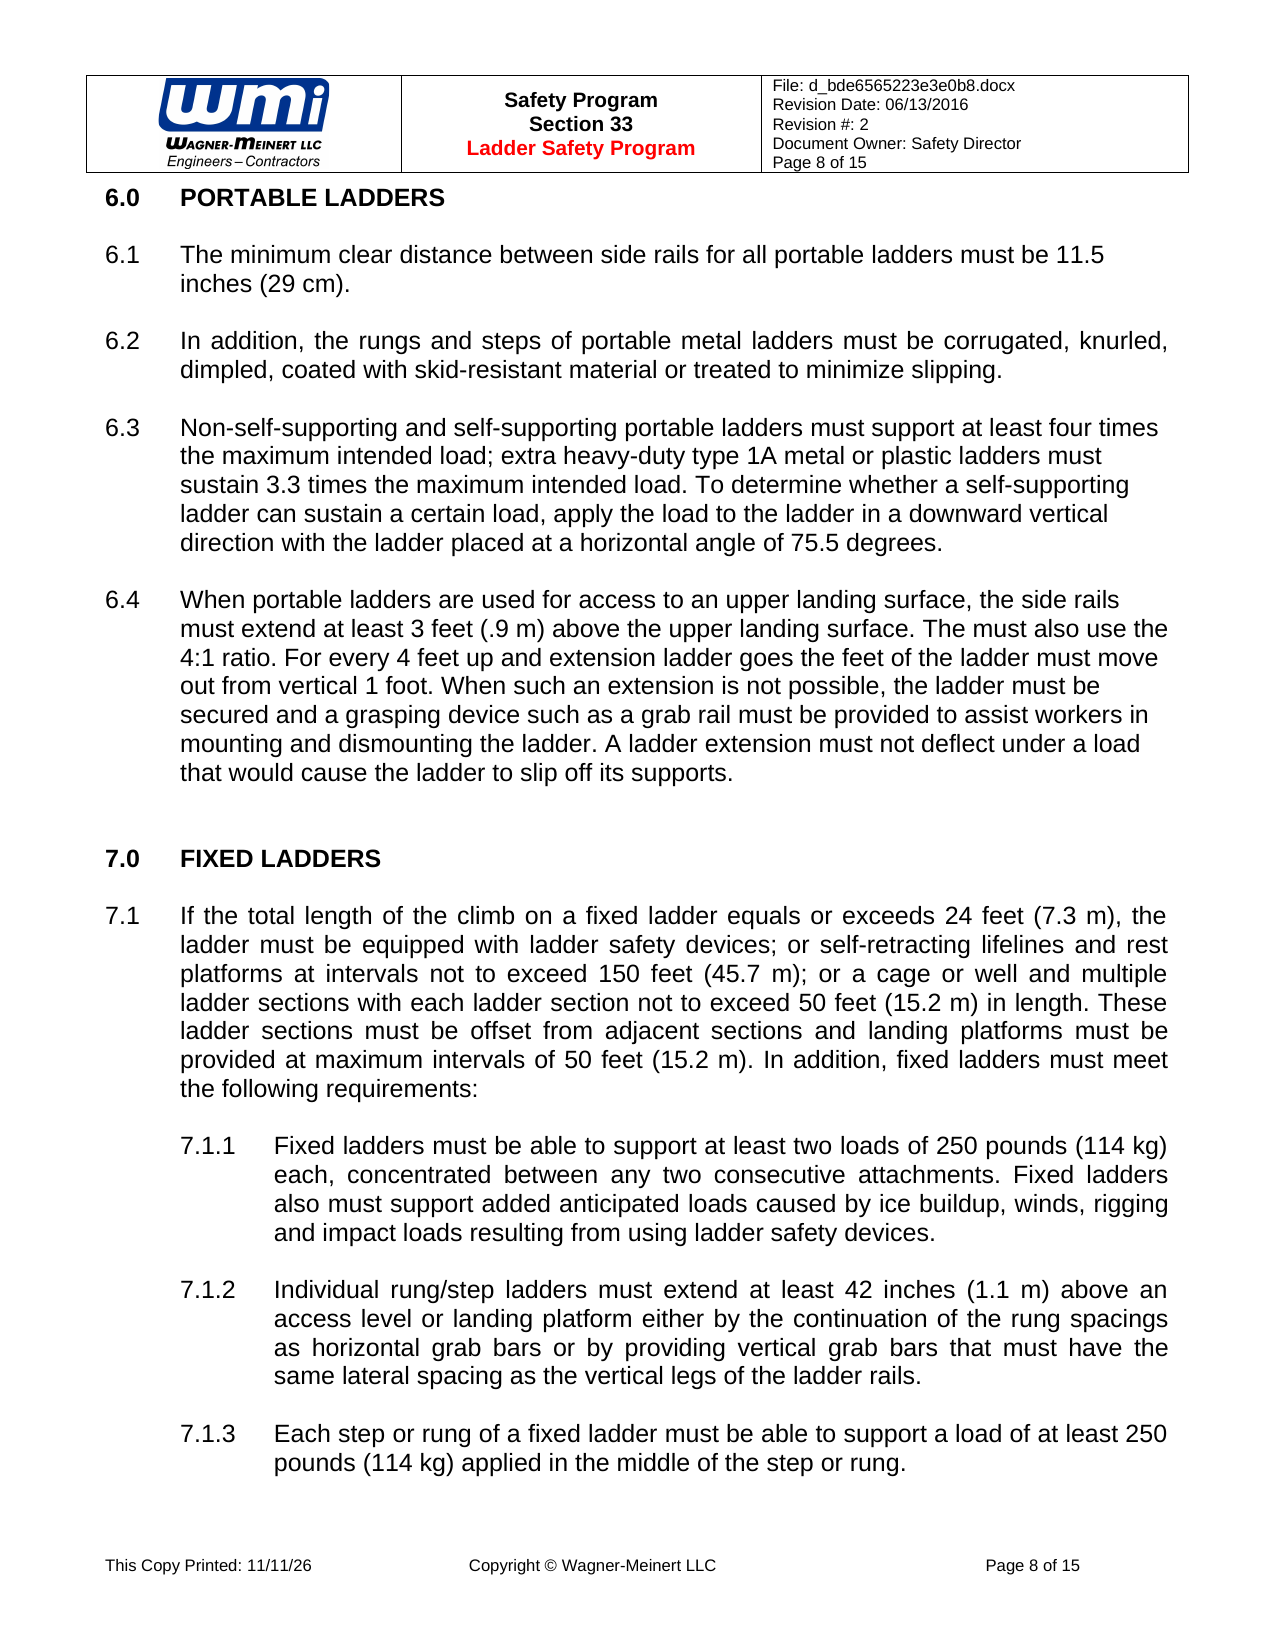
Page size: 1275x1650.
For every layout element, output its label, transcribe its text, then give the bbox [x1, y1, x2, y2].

text 6.4 When portable ladders are used for access to an upper landing surface, the side rails must extend at least 3 feet (.9 m) above the upper landing surface. The must also use the 4:1 ratio. For every 4 feet up and extension ladder goes the feet of the ladder must move out from vertical 1 foot. When such an extension is not possible, the ladder must be secured and a grasping device such as a grab rail must be provided to assist workers in mounting and dismounting the ladder. A ladder extension must not deflect under a load that would cause the ladder to slip off its supports. [105, 585, 1170, 786]
text 7.1.1 Fixed ladders must be able to support at least two loads of 250 pounds (114 kg) each, concentrated between any two consecutive attachments. Fixed ladders also must support added anticipated loads caused by ice buildup, winds, rigging and impact loads resulting from using ladder safety devices. [180, 1131, 1170, 1246]
text 7.1.2 Individual rung/step ladders must extend at least 42 inches (1.1 m) above an access level or landing platform either by the continuation of the rung spacings as horizontal grab bars or by providing vertical grab bars that must have the same lateral spacing as the vertical legs of the ladder rails. [180, 1275, 1170, 1390]
text 6.3 Non-self-supporting and self-supporting portable ladders must support at least four times the maximum intended load; extra heavy-duty type 1A metal or plastic ladders must sustain 3.3 times the maximum intended load. To determine whether a self-supporting ladder can sustain a certain load, apply the load to the ladder in a downward vertical direction with the ladder placed at a horizontal angle of 75.5 degrees. [105, 412, 1170, 556]
text 7.0 FIXED LADDERS [105, 844, 1170, 872]
text 6.1 The minimum clear distance between side rails for all portable ladders must be 11.5 inches (29 cm). [105, 240, 1170, 297]
text 6.0 PORTABLE LADDERS [105, 182, 1170, 211]
text 7.1.3 Each step or rung of a fixed ladder must be able to support a load of at least 250 pounds (114 kg) applied in the middle of the step or rung. [180, 1419, 1170, 1476]
picture [158, 78, 330, 169]
text 7.1 If the total length of the climb on a fixed ladder equals or exceeds 24 feet (7.3 m), the ladder must be equipped with ladder safety devices; or self-retracting lifelines and rest platforms at intervals not to exceed 150 feet (45.7 m); or a cage or well and multiple ladder sections with each ladder section not to exceed 50 feet (15.2 m) in length. These ladder sections must be offset from adjacent sections and landing platforms must be provided at maximum intervals of 50 feet (15.2 m). In addition, fixed ladders must meet the following requirements: [105, 901, 1170, 1102]
text 6.2 In addition, the rungs and steps of portable metal ladders must be corrugated, knurled, dimpled, coated with skid-resistant material or treated to minimize slipping. [105, 326, 1170, 384]
